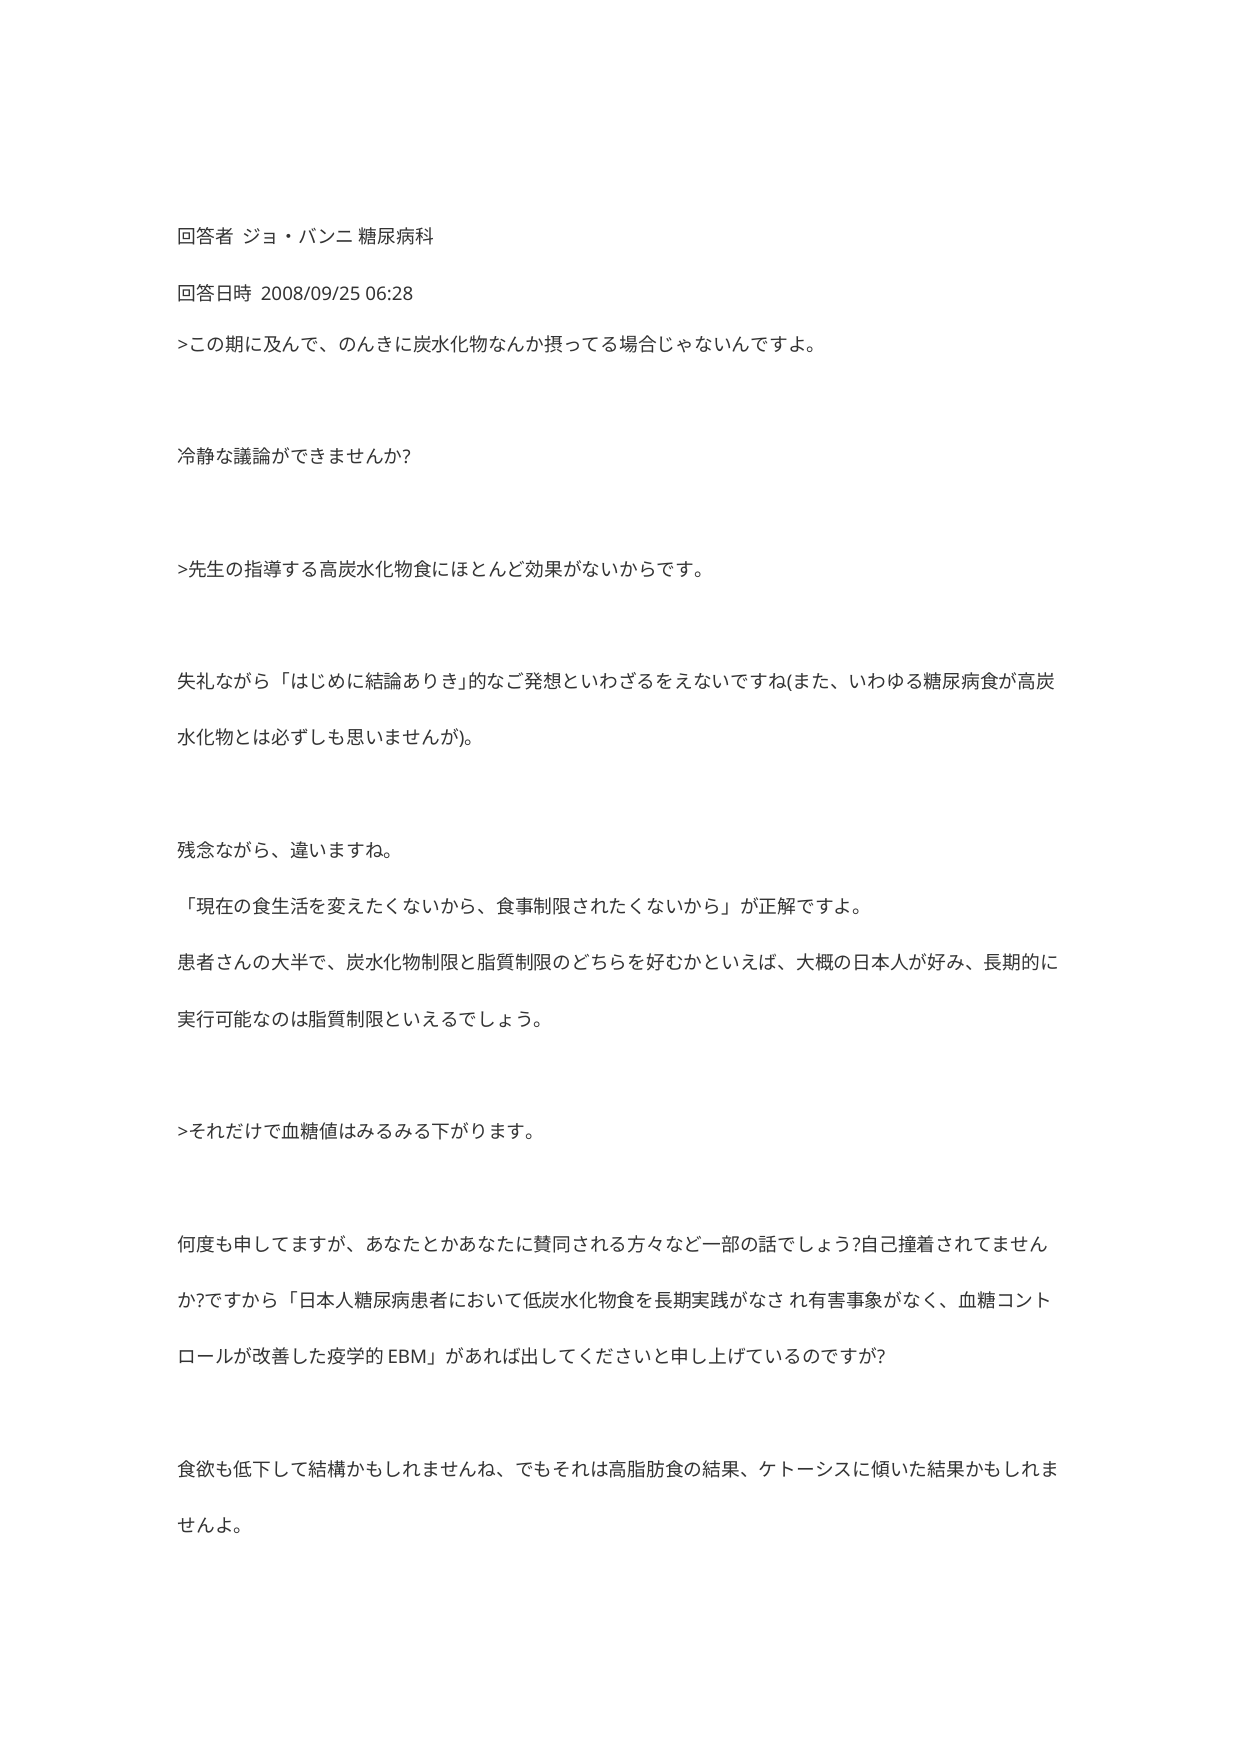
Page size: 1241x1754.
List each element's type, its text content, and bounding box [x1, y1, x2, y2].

text 回答者 ジョ・バンニ 糖尿病科 回答日時 2008/09/25 06:28 [177, 217, 1063, 311]
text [177, 324, 1063, 1543]
